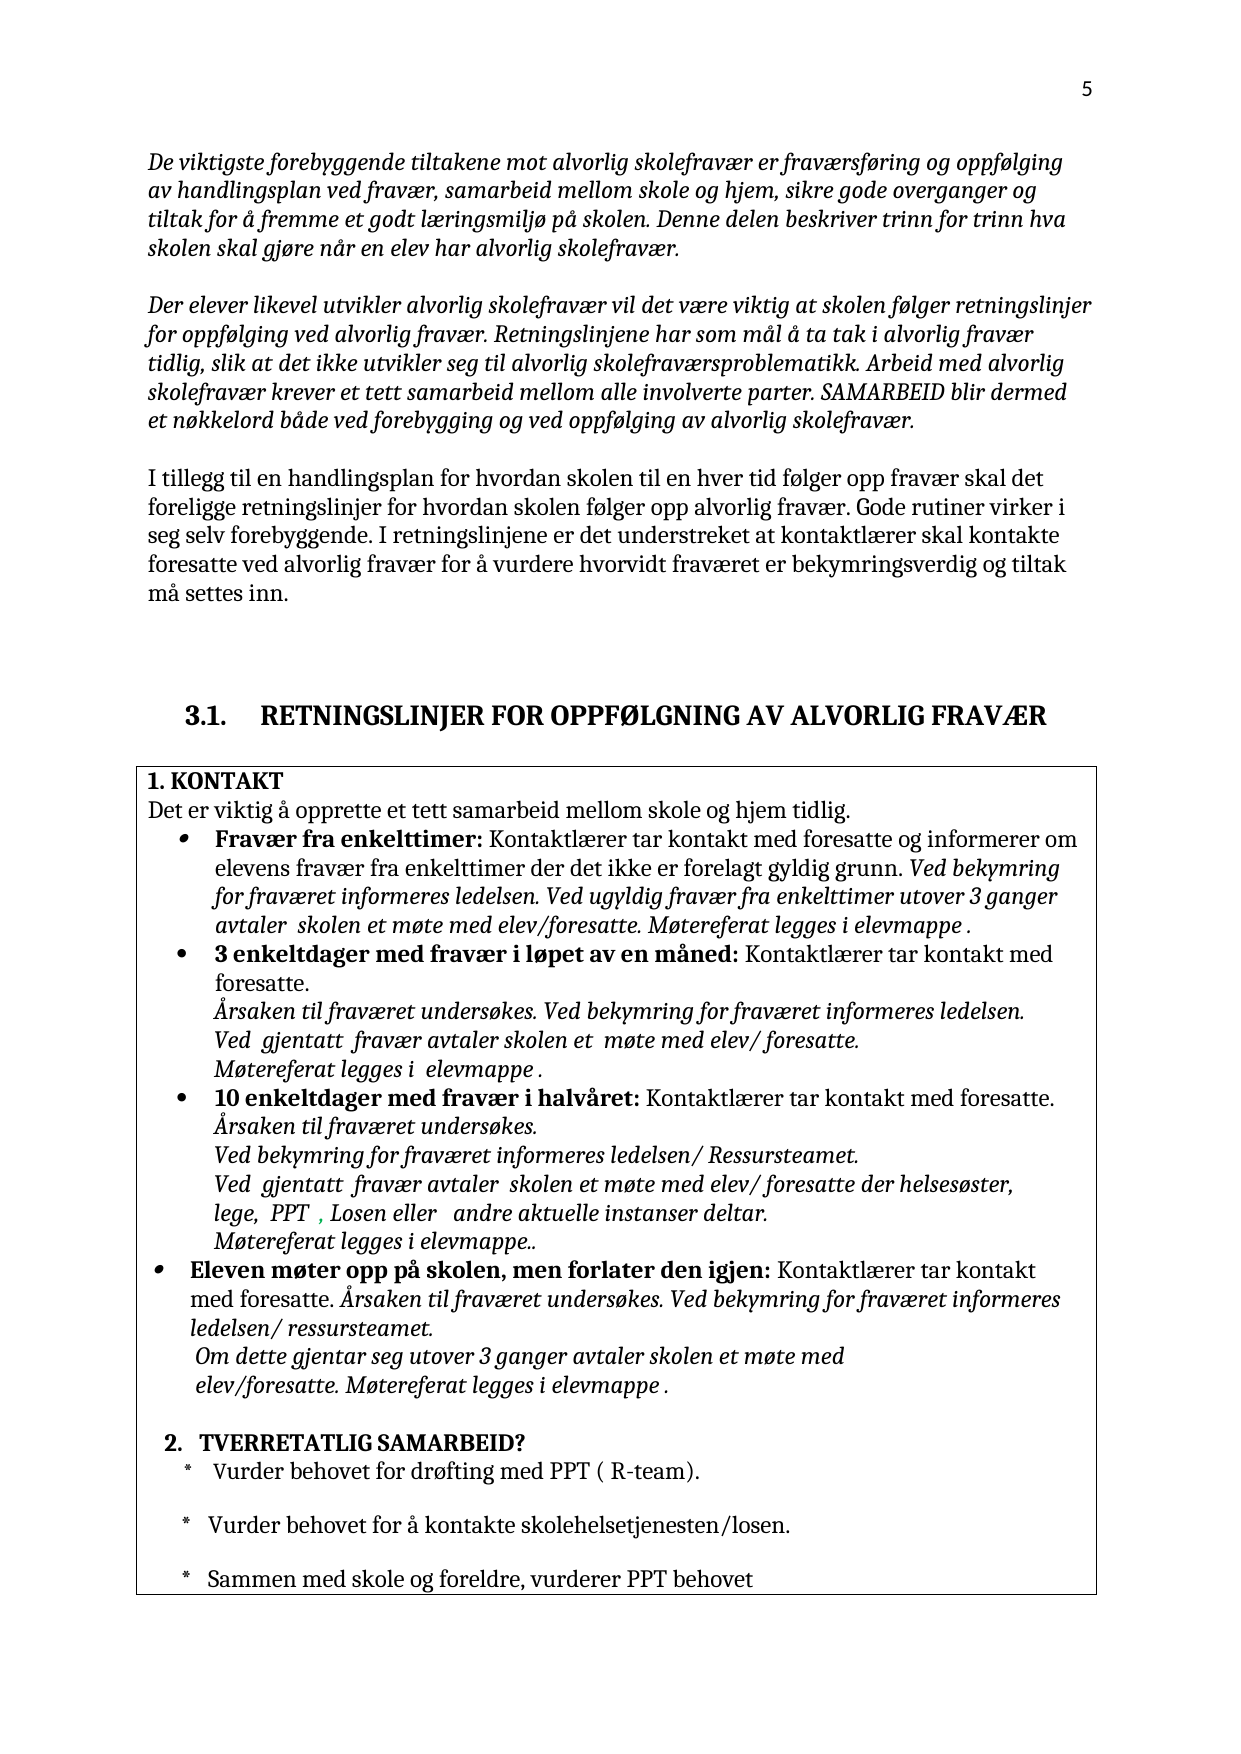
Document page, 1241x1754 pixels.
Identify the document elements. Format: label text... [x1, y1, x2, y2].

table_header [137, 767, 1096, 1594]
text De viktigste forebyggende tiltakene mot alvorlig skolefravær er fraværsføring og oppfølging av handlingsplan ved fravær, samarbeid mellom skole og hjem, sikre gode overganger og tiltak for å fremme et godt læringsmiljø på skolen. Denne delen beskriver trinn for trinn hva skolen skal gjøre når en elev har alvorlig skolefravær. [148, 148, 1093, 263]
text Der elever likevel utvikler alvorlig skolefravær vil det være viktig at skolen følger retningslinjer for oppfølging ved alvorlig fravær. Retningslinjene har som mål å ta tak i alvorlig fravær tidlig, slik at det ikke utvikler seg til alvorlig skolefraværsproblematikk. Arbeid med alvorlig skolefravær krever et tett samarbeid mellom alle involverte parter. SAMARBEID blir dermed et nøkkelord både ved forebygging og ved oppfølging av alvorlig skolefravær. [148, 291, 1093, 435]
list RETNINGSLINJER FOR OPPFØLGNING AV ALVORLIG FRAVÆR [185, 699, 1093, 733]
text I tillegg til en handlingsplan for hvordan skolen til en hver tid følger opp fravær skal det foreligge retningslinjer for hvordan skolen følger opp alvorlig fravær. Gode rutiner virker i seg selv forebyggende. I retningslinjene er det understreket at kontaktlærer skal kontakte foresatte ved alvorlig fravær for å vurdere hvorvidt fraværet er bekymringsverdig og tiltak må settes inn. [148, 464, 1093, 608]
